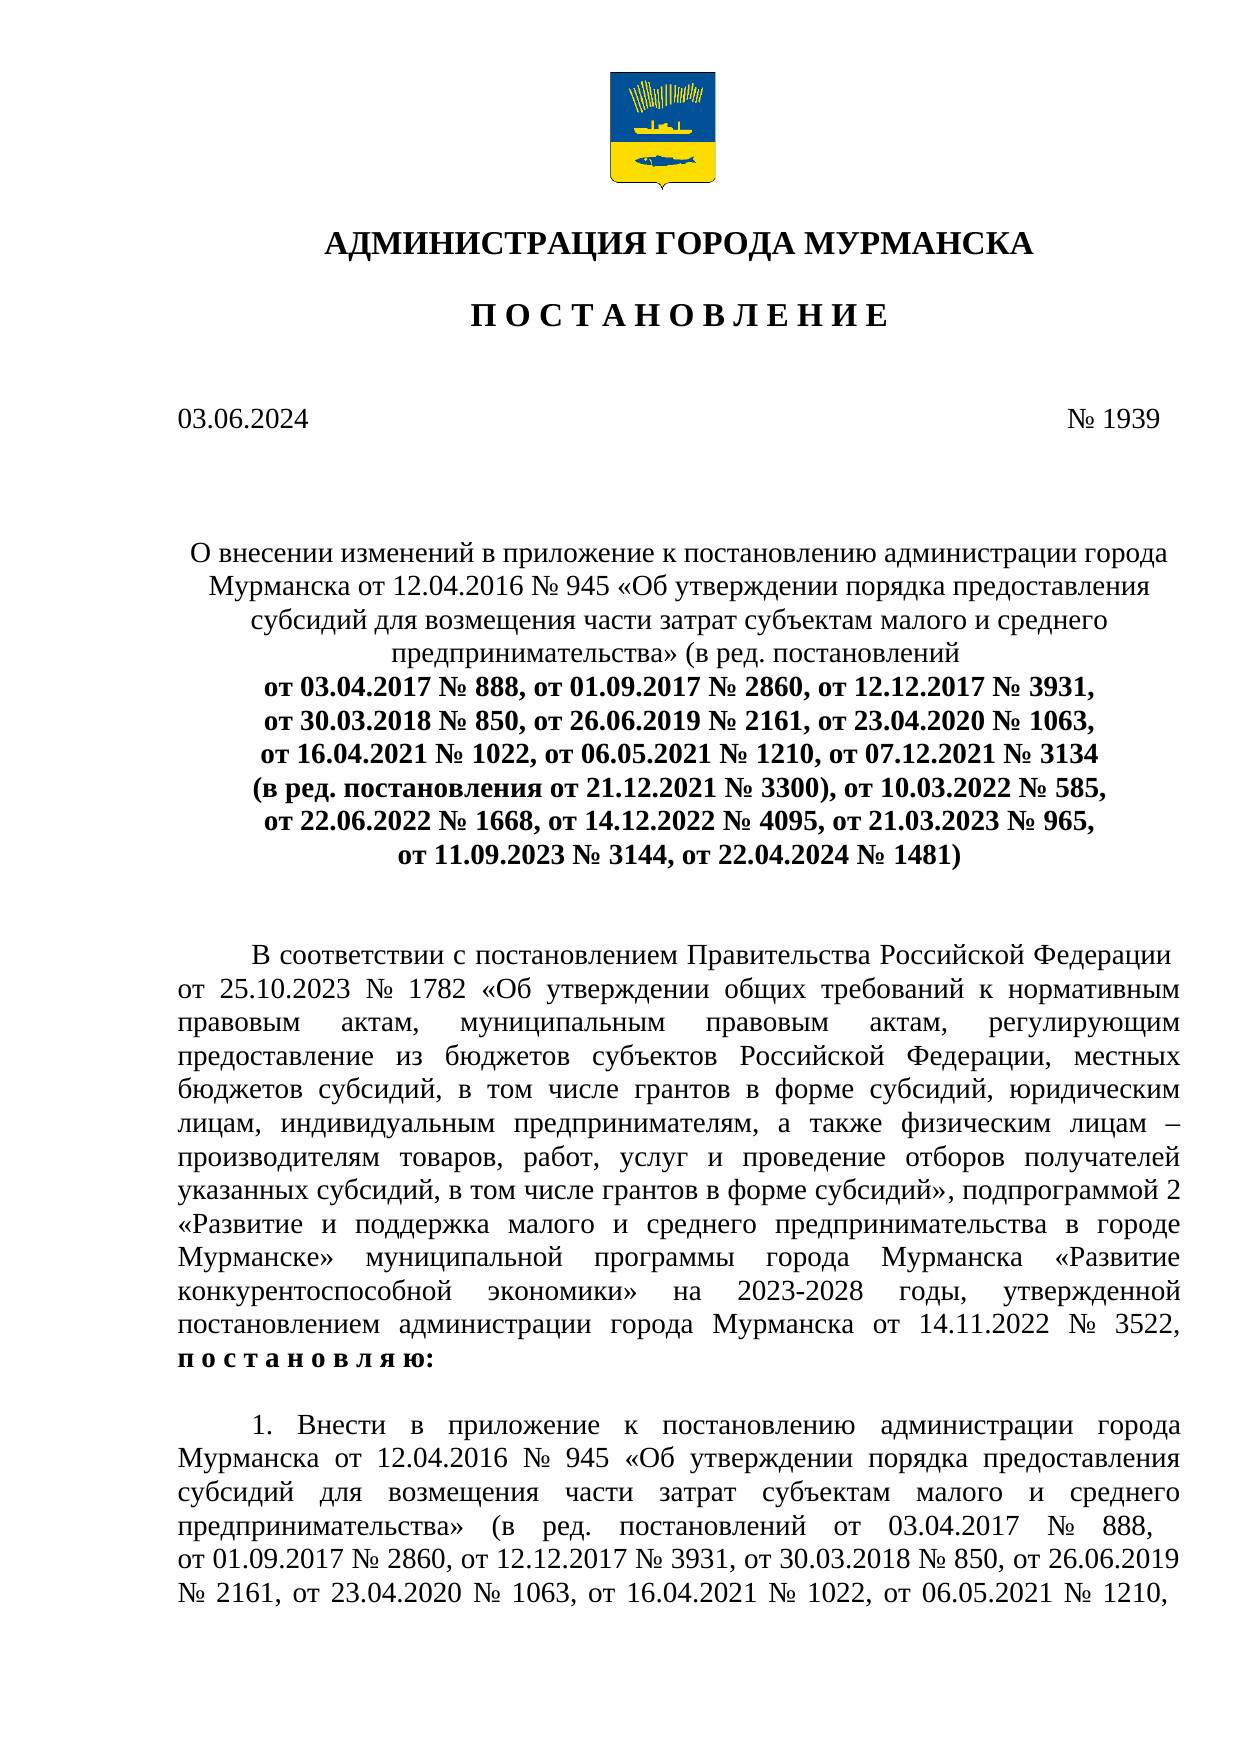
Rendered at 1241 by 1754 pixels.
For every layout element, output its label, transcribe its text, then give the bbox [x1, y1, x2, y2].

text П О С Т А Н О В Л Е Н И Е [177, 295, 1181, 334]
text В соответствии с постановлением Правительства Российской Федерации от 25.10.2023 № 1782 «Об утверждении общих требований к нормативным правовым актам, муниципальным правовым актам, регулирующим предоставление из бюджетов субъектов Российской Федерации, местных бюджетов субсидий, в том числе грантов в форме субсидий, юридическим лицам, индивидуальным предпринимателям, а также физическим лицам – производителям товаров, работ, услуг и проведение отборов получателей указанных субсидий, в том числе грантов в форме субсидий», подпрограммой 2 «Развитие и поддержка малого и среднего предпринимательства в городе Мурманске» муниципальной программы города Мурманска «Развитие конкурентоспособной экономики» на 2023-2028 годы, утвержденной постановлением администрации города Мурманска от 14.11.2022 № 3522, п о с т а н о в л я ю: [177, 937, 1181, 1373]
picture [610, 72, 716, 190]
text 03.06.2024 № 1939 [177, 401, 1181, 434]
text АДМИНИСТРАЦИЯ ГОРОДА МУРМАНСКА [177, 223, 1181, 262]
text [177, 1407, 1181, 1608]
